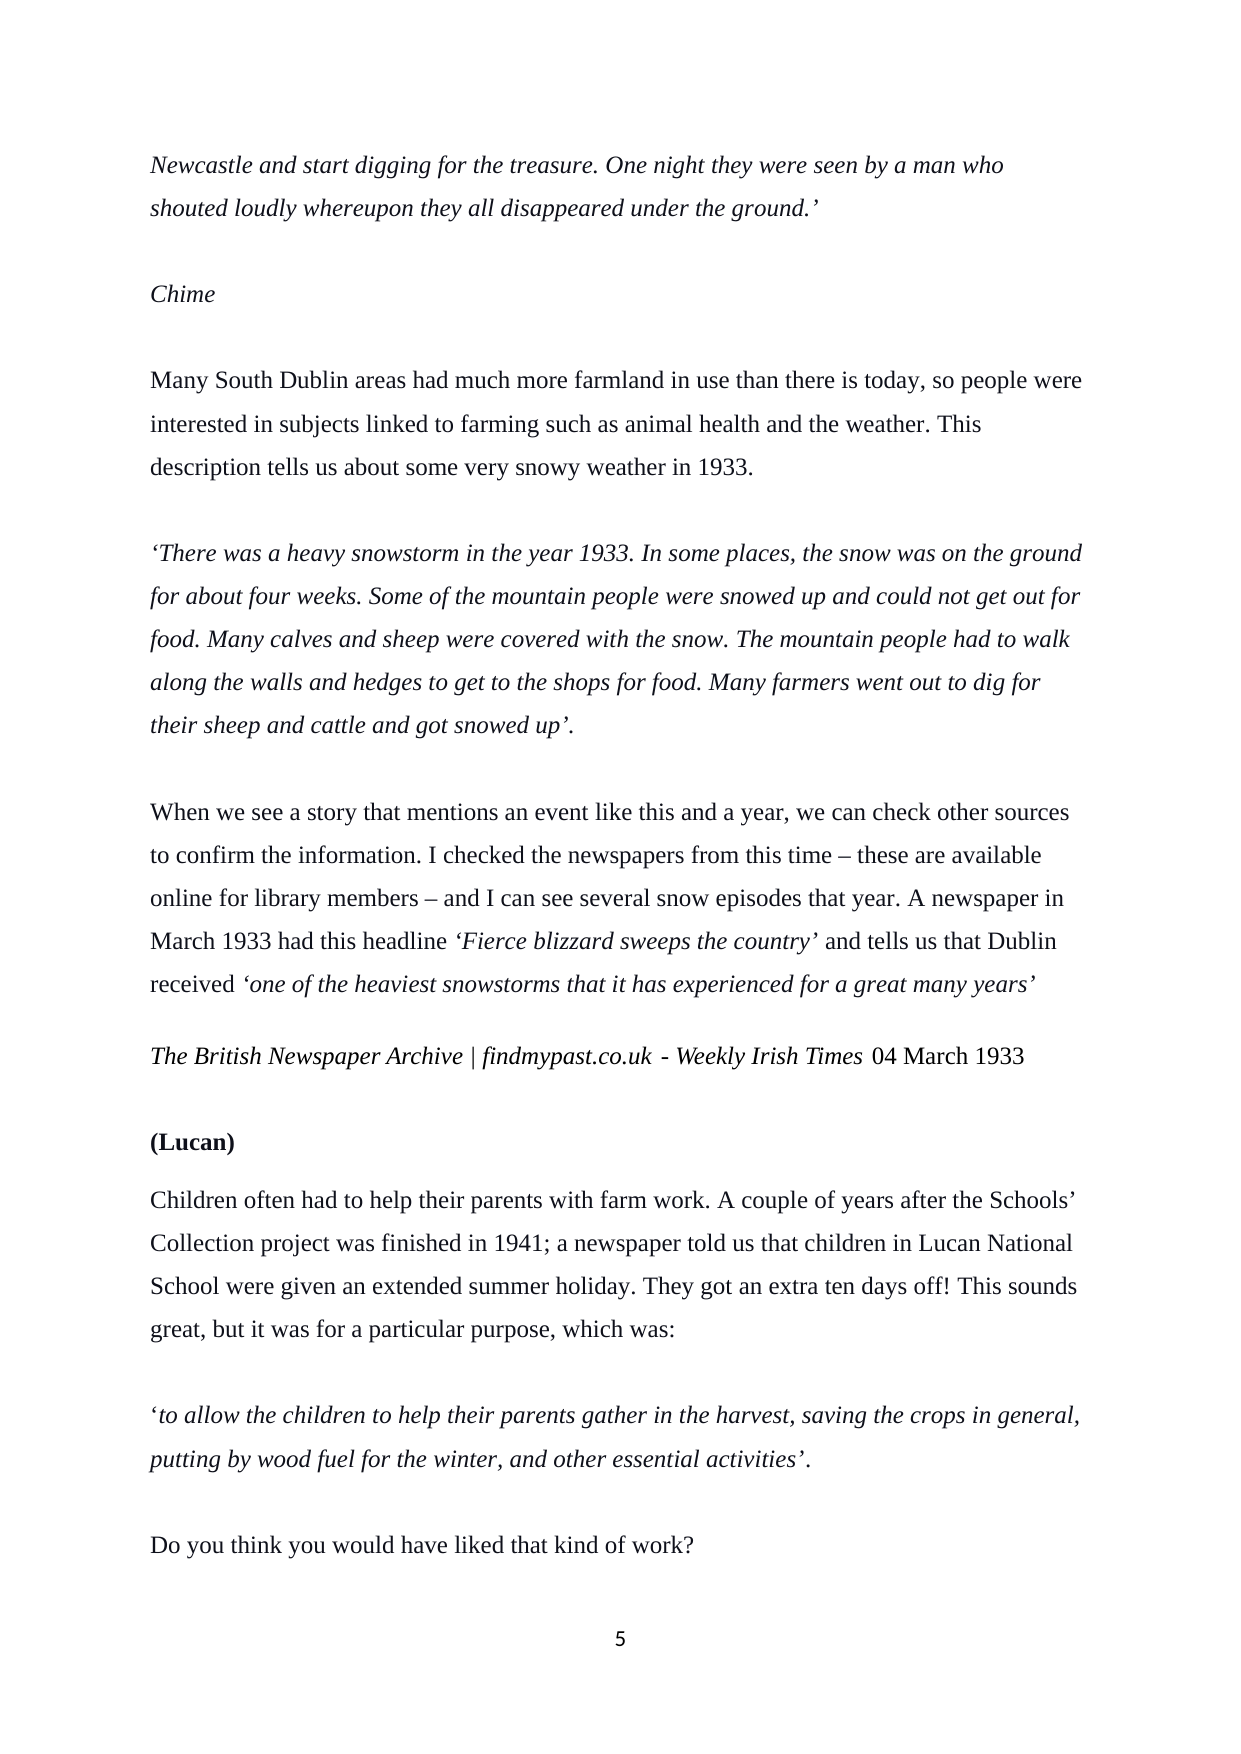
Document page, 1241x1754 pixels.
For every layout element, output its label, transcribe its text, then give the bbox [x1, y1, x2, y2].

text When we see a story that mentions an event like this and a year, we can check other sources to confirm the information. I checked the newspapers from this time – these are available online for library members – and I can see several snow episodes that year. A newspaper in March 1933 had this headline ‘Fierce blizzard sweeps the country’ and tells us that Dublin received ‘one of the heaviest snowstorms that it has experienced for a great many years’ [150, 797, 1090, 998]
text ‘to allow the children to help their parents gather in the harvest, saving the crops in general, putting by wood fuel for the winter, and other essential activities’. [150, 1401, 1090, 1472]
text Do you think you would have liked that kind of work? [150, 1530, 1090, 1559]
text Many South Dublin areas had much more farmland in use than there is today, so people were interested in subjects linked to farming such as animal health and the weather. This description tells us about some very snowy weather in 1933. [150, 366, 1090, 481]
text ‘There was a heavy snowstorm in the year 1933. In some places, the snow was on the ground for about four weeks. Some of the mountain people were snowed up and could not get out for food. Many calves and sheep were covered with the snow. The mountain people had to walk along the walls and hedges to get to the shops for food. Many farmers went out to dig for their sheep and cattle and got snowed up’. [150, 538, 1090, 739]
text Chime [150, 279, 1090, 308]
text Children often had to help their parents with farm work. A couple of years after the Schools’ Collection project was finished in 1941; a newspaper told us that children in Lucan National School were given an extended summer holiday. They got an extra ten days off! This sounds great, but it was for a particular purpose, which was: [150, 1185, 1090, 1343]
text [150, 150, 1090, 222]
subtitle The British Newspaper Archive | findmypast.co.uk - Weekly Irish Times 04 March 1933 [150, 1041, 1090, 1070]
text (Lucan) [150, 1127, 1090, 1156]
